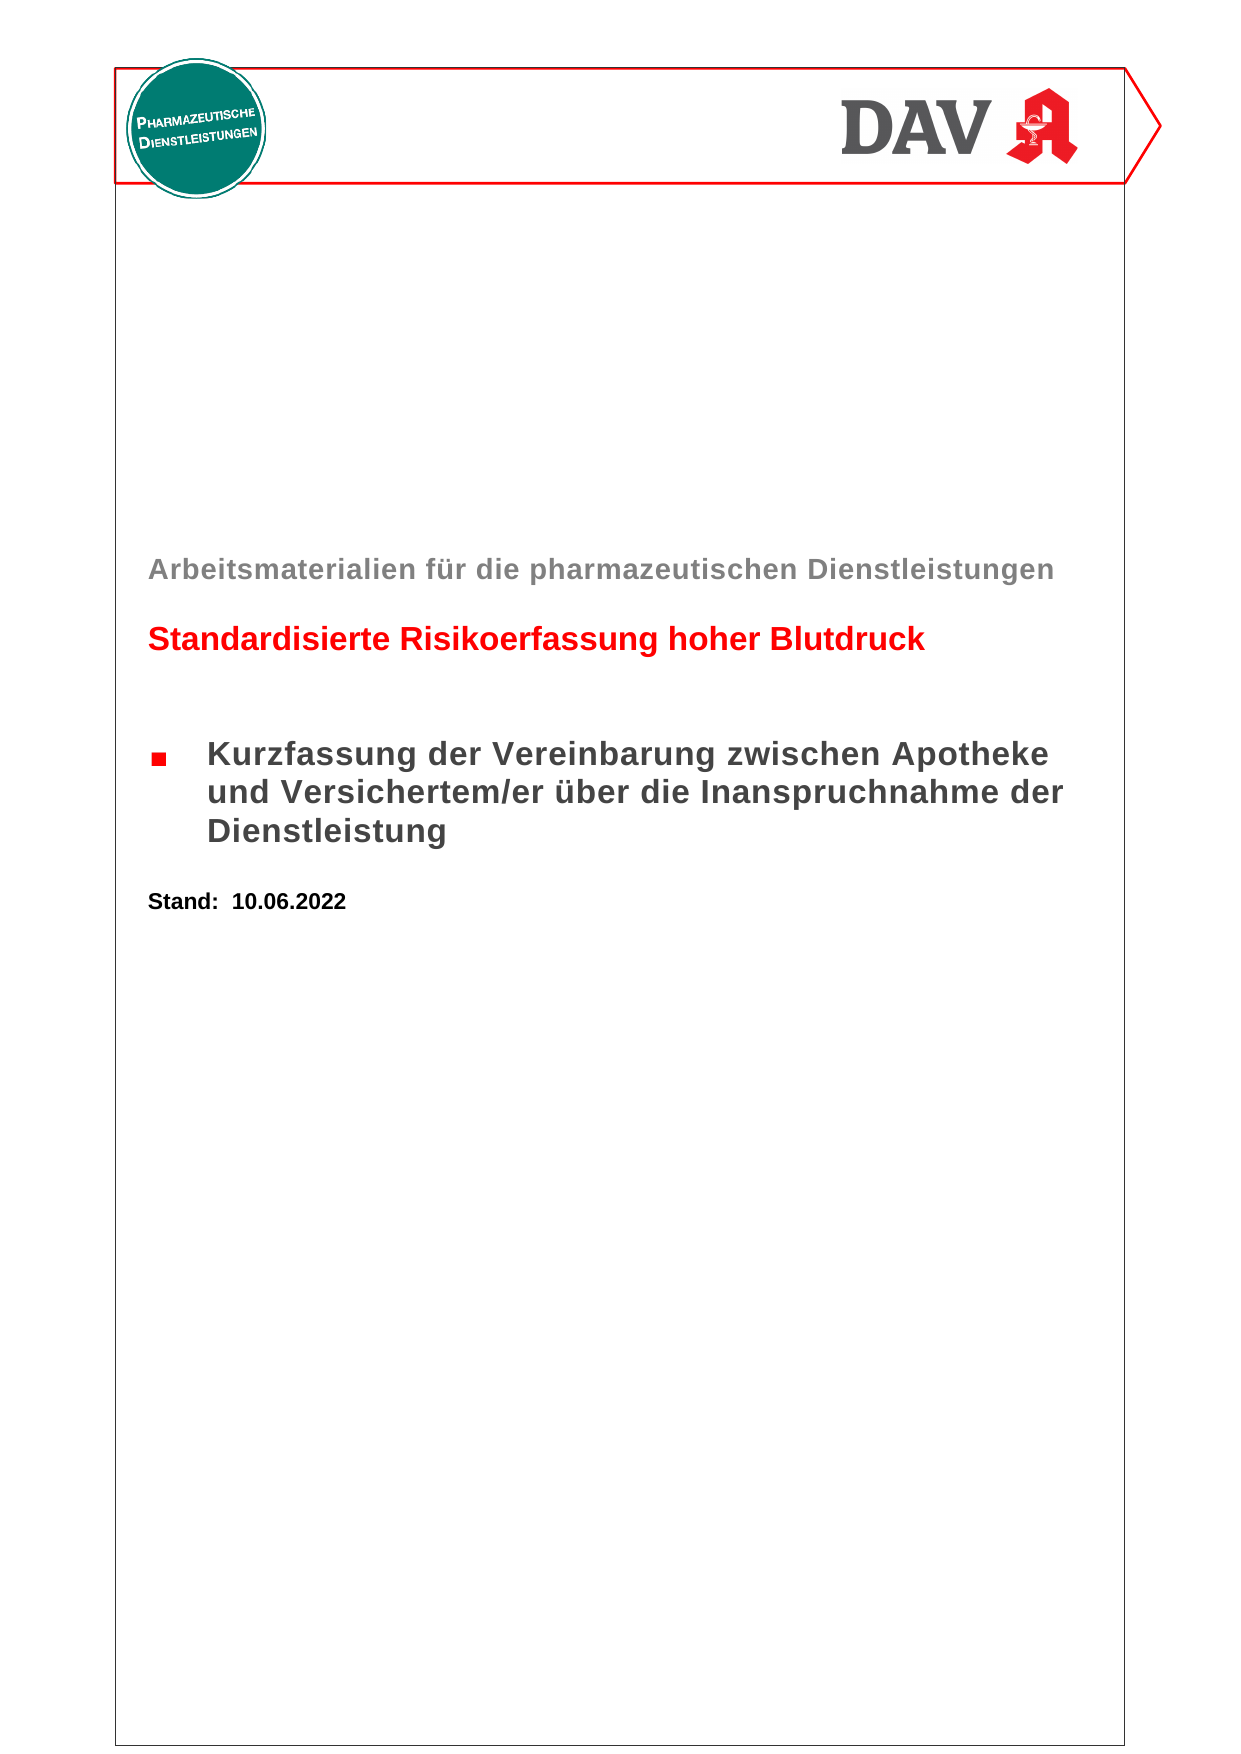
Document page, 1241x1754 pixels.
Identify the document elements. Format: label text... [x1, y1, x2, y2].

text Arbeitsmaterialien für die pharmazeutischen Dienstleistungen [148, 552, 1092, 585]
list Kurzfassung der Vereinbarung zwischen Apotheke und Versichertem/er über die Inanspruchnahme der Dienstleistung [148, 734, 1092, 849]
picture [125, 57, 267, 199]
picture [148, 749, 166, 766]
text Standardisierte Risikoerfassung hoher Blutdruck [148, 619, 1092, 657]
text Stand: 10.06.2022 [148, 888, 1092, 914]
